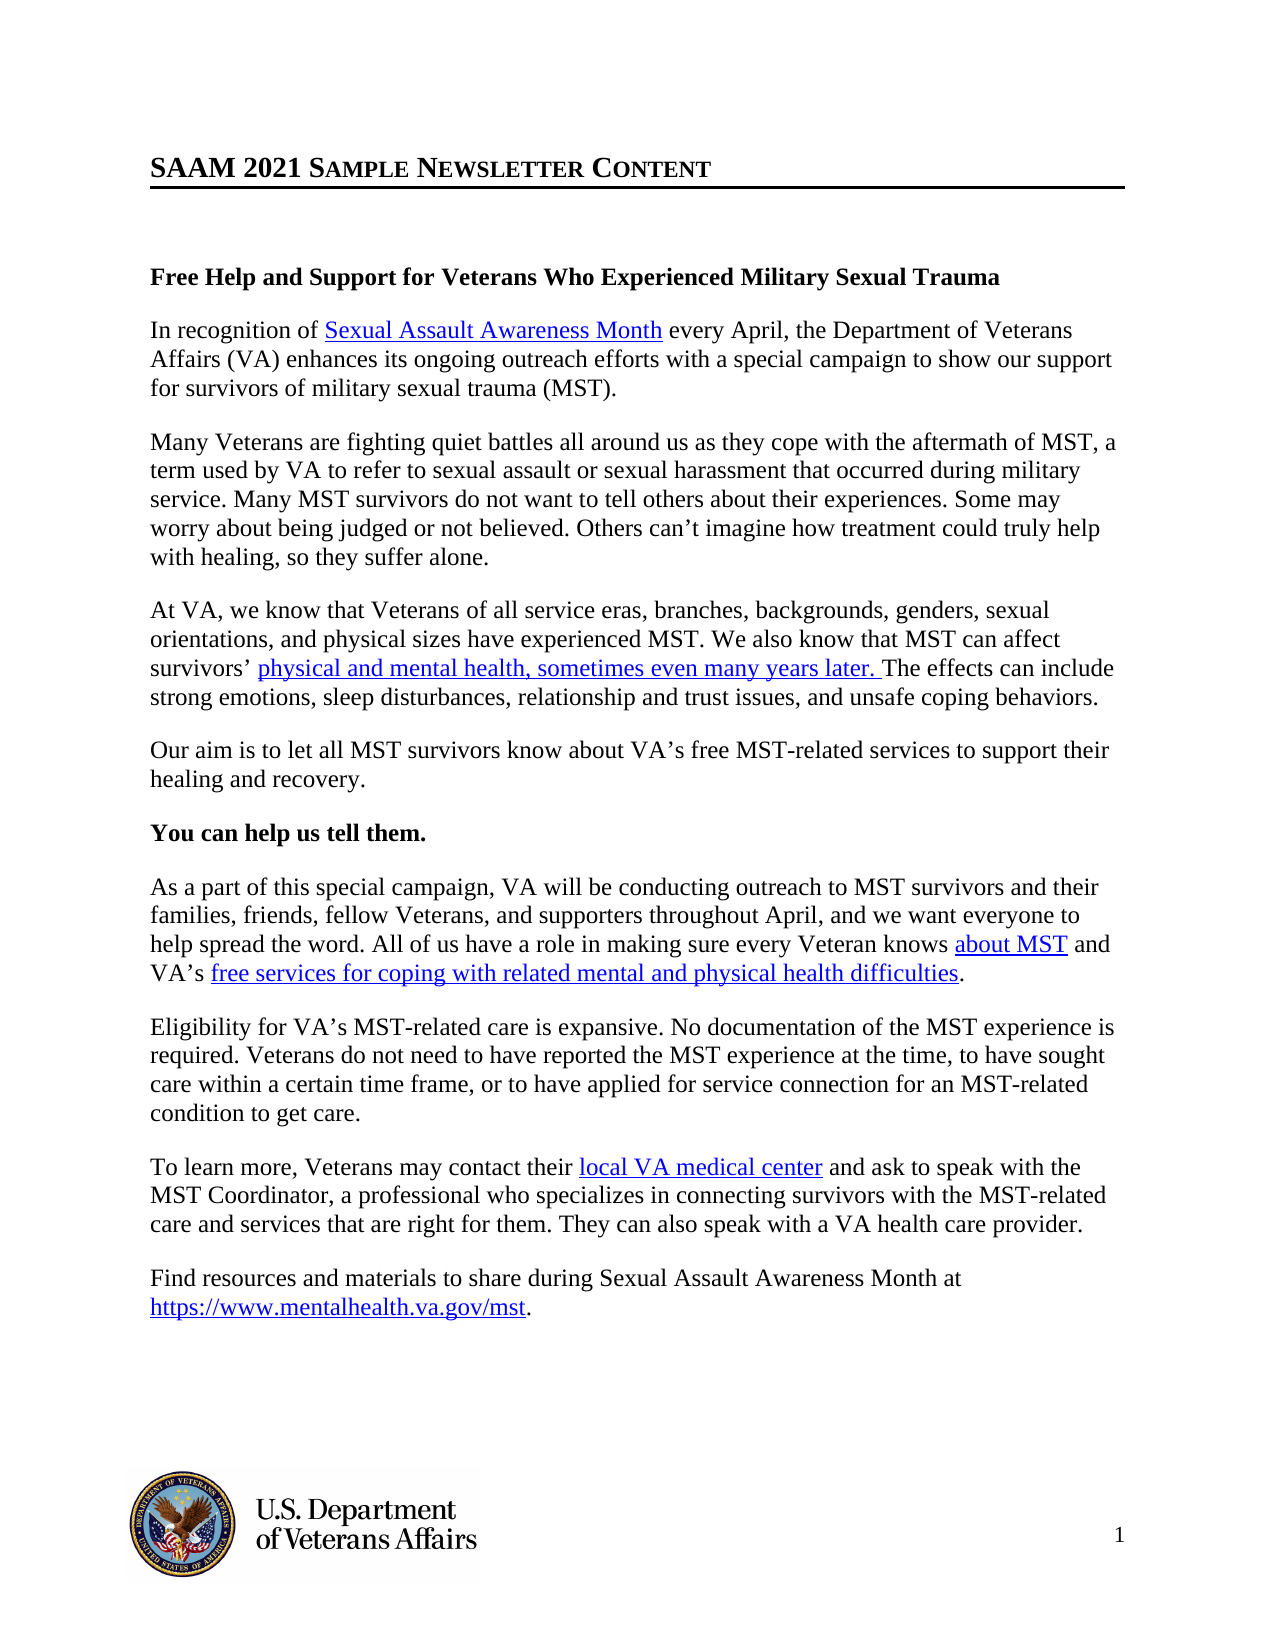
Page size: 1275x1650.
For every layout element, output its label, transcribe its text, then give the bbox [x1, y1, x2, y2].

text Free Help and Support for Veterans Who Experienced Military Sexual Trauma [150, 262, 1125, 291]
text To learn more, Veterans may contact their local VA medical center and ask to speak with the MST Coordinator, a professional who specializes in connecting survivors with the MST-related care and services that are right for them. They can also speak with a VA health care provider. [150, 1152, 1125, 1238]
text At VA, we know that Veterans of all service eras, branches, backgrounds, genders, sexual orientations, and physical sizes have experienced MST. We also know that MST can affect survivors’ physical and mental health, sometimes even many years later. The effects can include strong emotions, sleep disturbances, relationship and trust issues, and unsafe coping behaviors. [150, 596, 1125, 711]
text As a part of this special campaign, VA will be conducting outreach to MST survivors and their families, friends, fellow Veterans, and supporters throughout April, and we want everyone to help spread the word. All of us have a role in making sure every Veteran knows about MST and VA’s free services for coping with related mental and physical health difficulties. [150, 872, 1125, 987]
text Eligibility for VA’s MST-related care is expansive. No documentation of the MST experience is required. Veterans do not need to have reported the MST experience at the time, to have sought care within a certain time frame, or to have applied for service connection for an MST-related condition to get care. [150, 1012, 1125, 1127]
text In recognition of Sexual Assault Awareness Month every April, the Department of Veterans Affairs (VA) enhances its ongoing outreach efforts with a special campaign to show our support for survivors of military sexual trauma (MST). [150, 316, 1125, 402]
picture [125, 1467, 482, 1583]
text You can help us tell them. [150, 818, 1125, 847]
text SAAM 2021 Sample Newsletter Content [150, 150, 1125, 186]
text Many Veterans are fighting quiet battles all around us as they cope with the aftermath of MST, a term used by VA to refer to sexual assault or sexual harassment that occurred during military service. Many MST survivors do not want to tell others about their experiences. Some may worry about being judged or not believed. Others can’t imagine how treatment could truly help with healing, so they suffer alone. [150, 427, 1125, 571]
text Find resources and materials to share during Sexual Assault Awareness Month at https://www.mentalhealth.va.gov/mst. [150, 1263, 1125, 1321]
text Our aim is to let all MST survivors know about VA’s free MST-related services to support their healing and recovery. [150, 736, 1125, 793]
